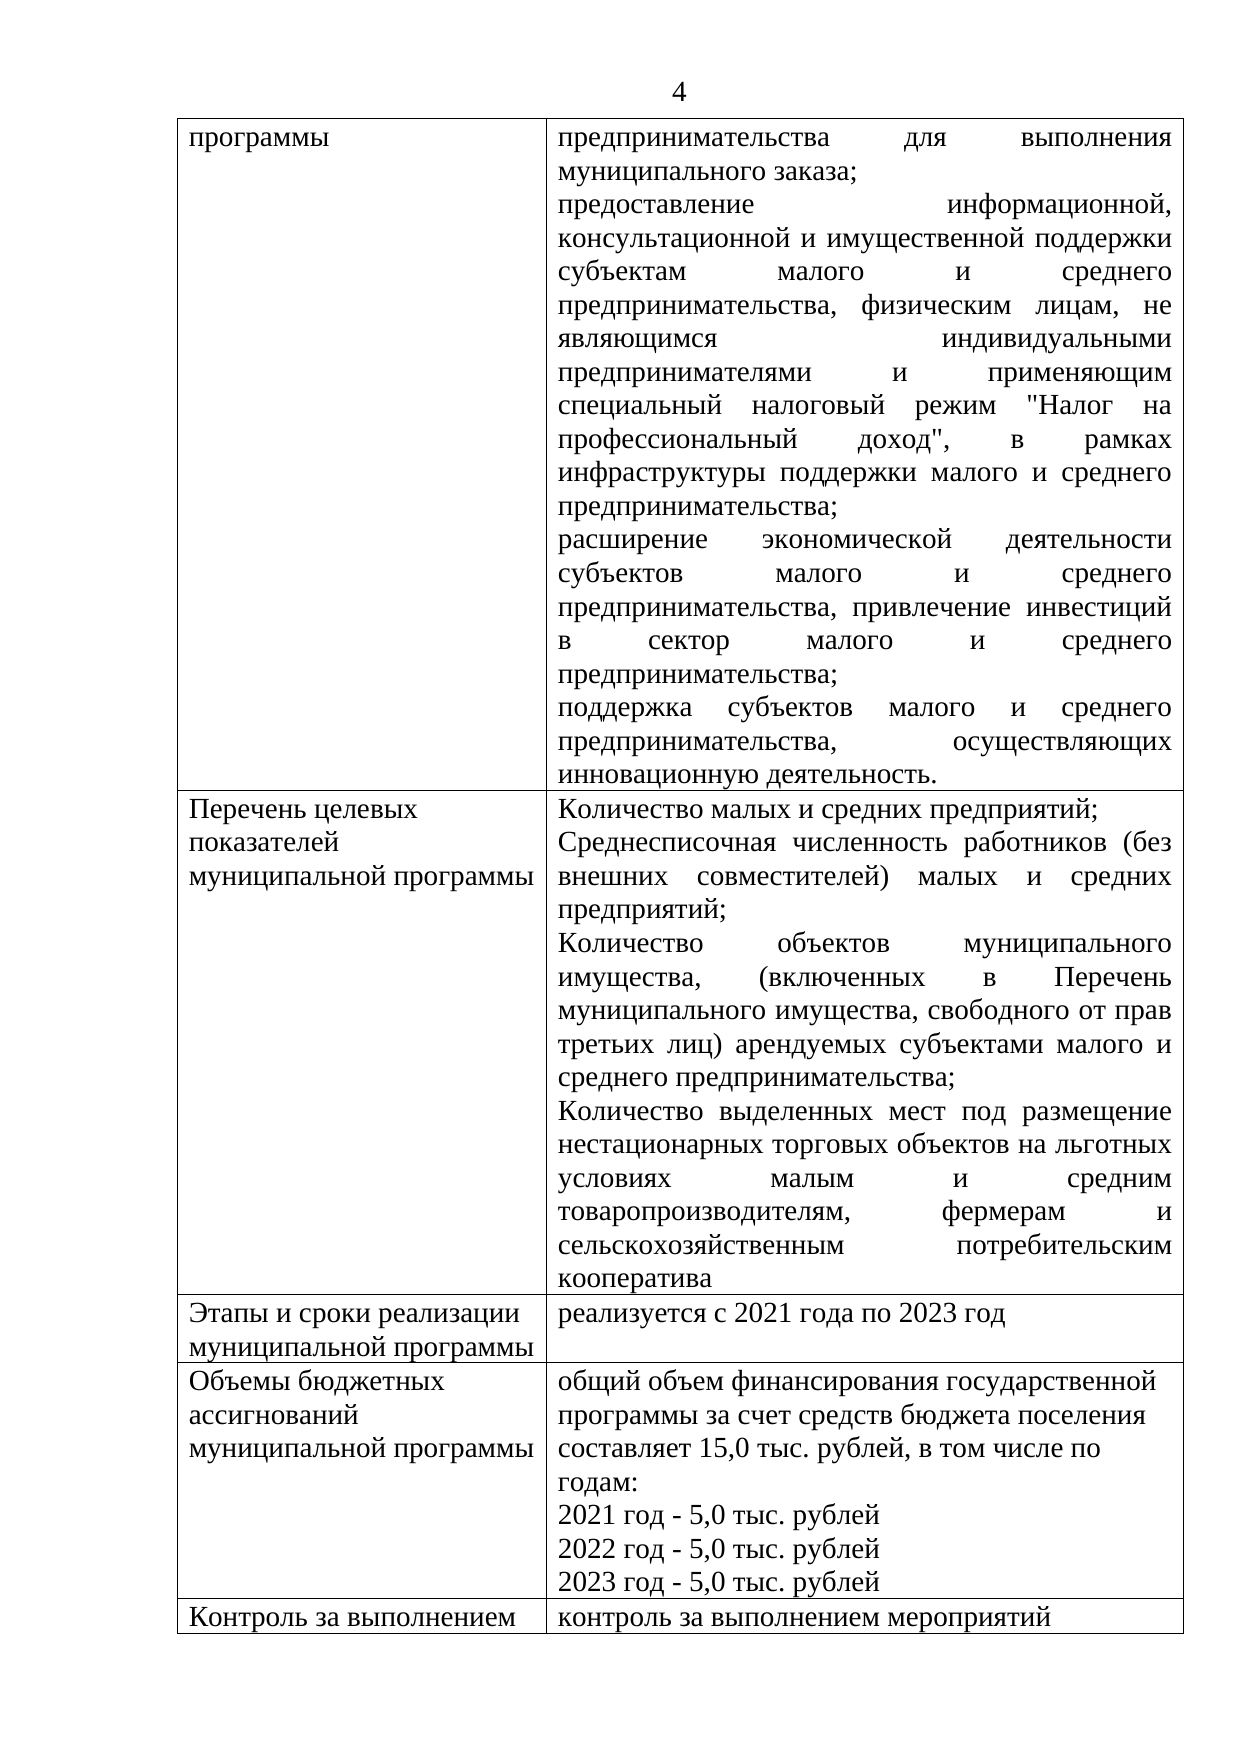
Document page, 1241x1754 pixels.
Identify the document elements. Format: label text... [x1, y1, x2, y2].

table_cell реализуется с 2021 года по 2023 год [547, 1295, 1183, 1362]
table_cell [178, 119, 546, 790]
table_cell Объемы бюджетных ассигнований муниципальной программы [178, 1363, 546, 1598]
table_cell Этапы и сроки реализации муниципальной программы [178, 1295, 546, 1362]
table_cell общий объем финансирования государственной программы за счет средств бюджета поселения составляет 15,0 тыс. рублей, в том числе по годам: 2021 год - 5,0 тыс. рублей 2022 год - 5,0 тыс. рублей 2023 год - 5,0 тыс. рублей [547, 1363, 1183, 1598]
table_cell Количество малых и средних предприятий; Среднесписочная численность работников (без внешних совместителей) малых и средних предприятий; Количество объектов муниципального имущества, (включенных в Перечень муниципального имущества, свободного от прав третьих лиц) арендуемых субъектами малого и среднего предпринимательства; Количество выделенных мест под размещение нестационарных торговых объектов на льготных условиях малым и средним товаропроизводителям, фермерам и сельскохозяйственным потребительским кооператива [547, 791, 1183, 1294]
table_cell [547, 119, 1183, 790]
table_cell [178, 1599, 546, 1633]
table_cell Перечень целевых показателей муниципальной программы [178, 791, 546, 1294]
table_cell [547, 1599, 1183, 1633]
